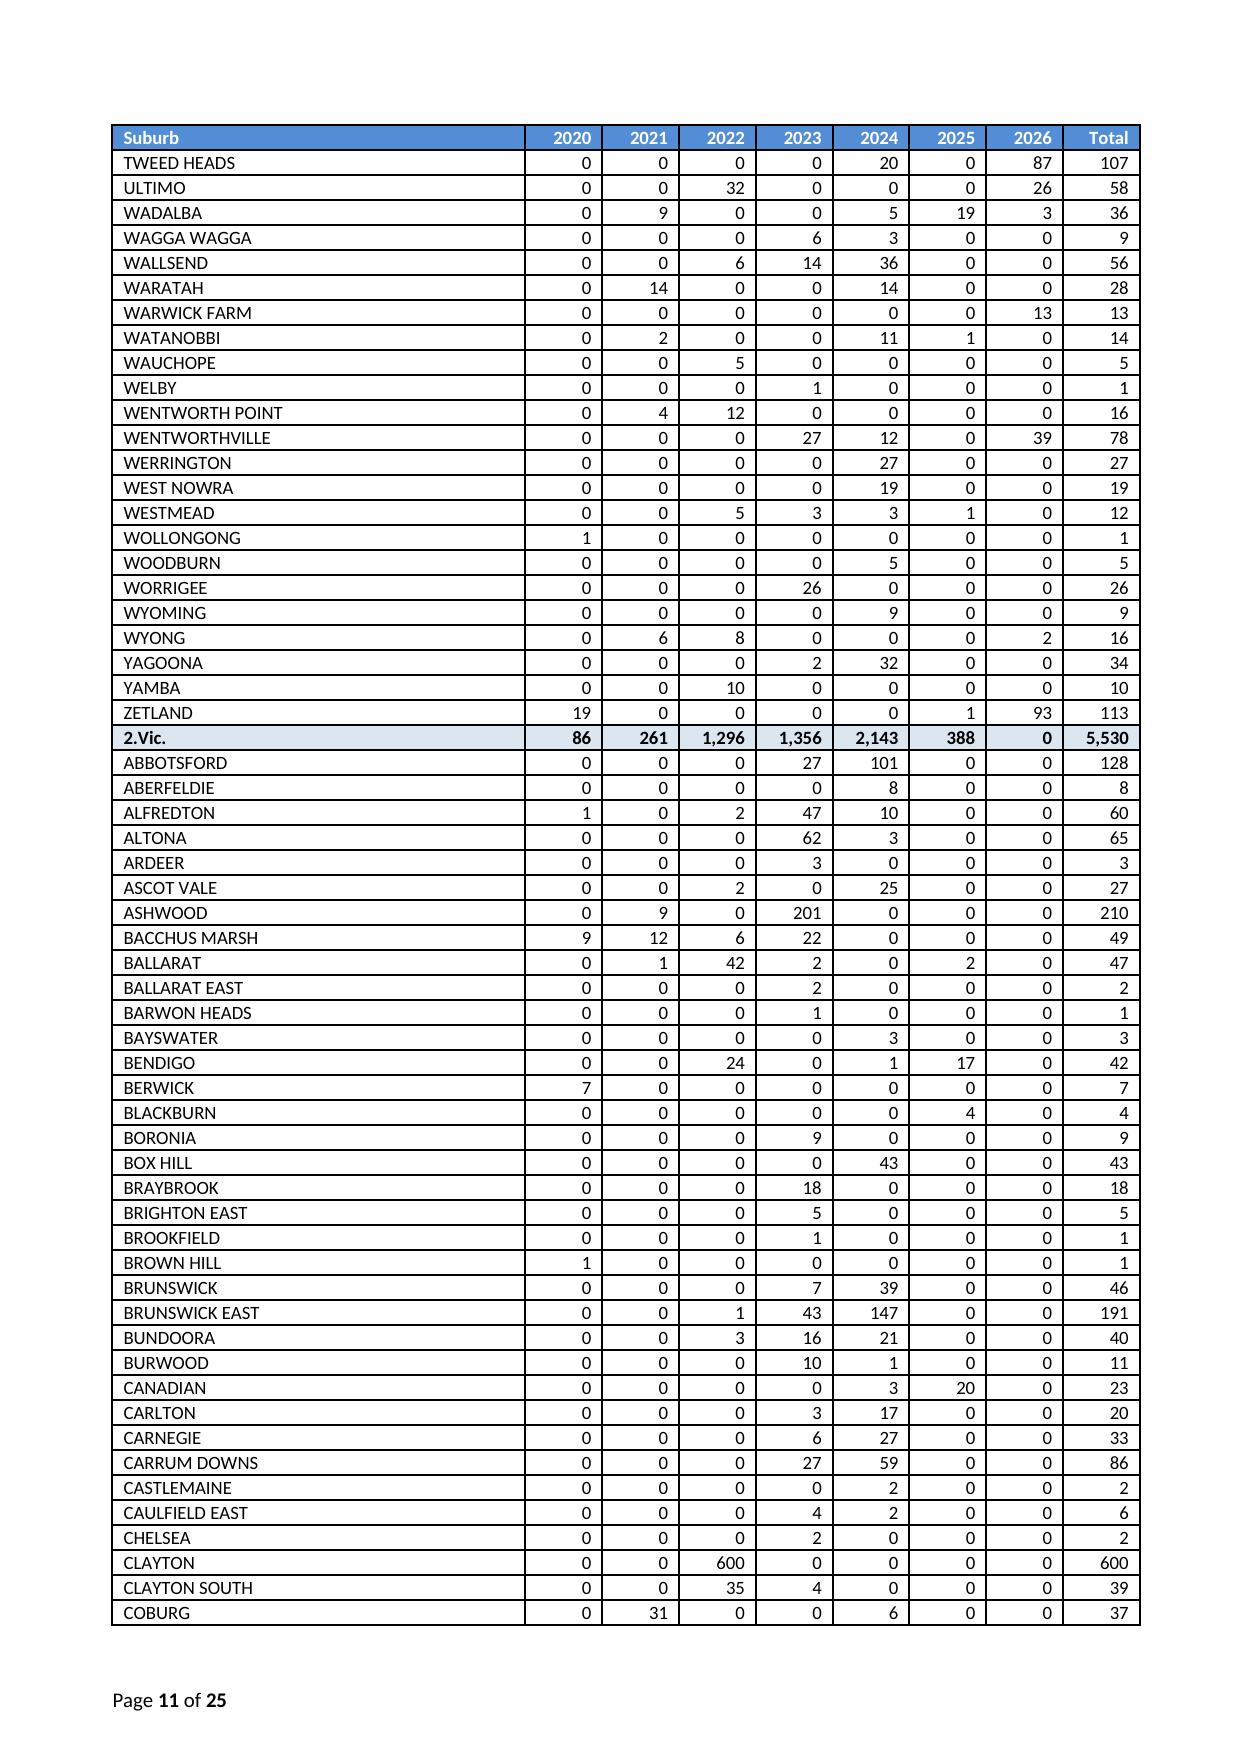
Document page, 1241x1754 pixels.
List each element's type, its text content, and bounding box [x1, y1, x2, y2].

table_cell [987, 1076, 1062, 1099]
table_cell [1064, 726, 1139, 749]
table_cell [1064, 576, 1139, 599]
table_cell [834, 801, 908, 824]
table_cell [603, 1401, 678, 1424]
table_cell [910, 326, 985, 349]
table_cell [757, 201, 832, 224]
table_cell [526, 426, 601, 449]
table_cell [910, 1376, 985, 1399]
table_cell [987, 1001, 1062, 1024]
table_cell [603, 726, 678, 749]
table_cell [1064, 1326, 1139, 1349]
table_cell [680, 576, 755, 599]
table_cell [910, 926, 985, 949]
table_header 2024 [834, 126, 908, 149]
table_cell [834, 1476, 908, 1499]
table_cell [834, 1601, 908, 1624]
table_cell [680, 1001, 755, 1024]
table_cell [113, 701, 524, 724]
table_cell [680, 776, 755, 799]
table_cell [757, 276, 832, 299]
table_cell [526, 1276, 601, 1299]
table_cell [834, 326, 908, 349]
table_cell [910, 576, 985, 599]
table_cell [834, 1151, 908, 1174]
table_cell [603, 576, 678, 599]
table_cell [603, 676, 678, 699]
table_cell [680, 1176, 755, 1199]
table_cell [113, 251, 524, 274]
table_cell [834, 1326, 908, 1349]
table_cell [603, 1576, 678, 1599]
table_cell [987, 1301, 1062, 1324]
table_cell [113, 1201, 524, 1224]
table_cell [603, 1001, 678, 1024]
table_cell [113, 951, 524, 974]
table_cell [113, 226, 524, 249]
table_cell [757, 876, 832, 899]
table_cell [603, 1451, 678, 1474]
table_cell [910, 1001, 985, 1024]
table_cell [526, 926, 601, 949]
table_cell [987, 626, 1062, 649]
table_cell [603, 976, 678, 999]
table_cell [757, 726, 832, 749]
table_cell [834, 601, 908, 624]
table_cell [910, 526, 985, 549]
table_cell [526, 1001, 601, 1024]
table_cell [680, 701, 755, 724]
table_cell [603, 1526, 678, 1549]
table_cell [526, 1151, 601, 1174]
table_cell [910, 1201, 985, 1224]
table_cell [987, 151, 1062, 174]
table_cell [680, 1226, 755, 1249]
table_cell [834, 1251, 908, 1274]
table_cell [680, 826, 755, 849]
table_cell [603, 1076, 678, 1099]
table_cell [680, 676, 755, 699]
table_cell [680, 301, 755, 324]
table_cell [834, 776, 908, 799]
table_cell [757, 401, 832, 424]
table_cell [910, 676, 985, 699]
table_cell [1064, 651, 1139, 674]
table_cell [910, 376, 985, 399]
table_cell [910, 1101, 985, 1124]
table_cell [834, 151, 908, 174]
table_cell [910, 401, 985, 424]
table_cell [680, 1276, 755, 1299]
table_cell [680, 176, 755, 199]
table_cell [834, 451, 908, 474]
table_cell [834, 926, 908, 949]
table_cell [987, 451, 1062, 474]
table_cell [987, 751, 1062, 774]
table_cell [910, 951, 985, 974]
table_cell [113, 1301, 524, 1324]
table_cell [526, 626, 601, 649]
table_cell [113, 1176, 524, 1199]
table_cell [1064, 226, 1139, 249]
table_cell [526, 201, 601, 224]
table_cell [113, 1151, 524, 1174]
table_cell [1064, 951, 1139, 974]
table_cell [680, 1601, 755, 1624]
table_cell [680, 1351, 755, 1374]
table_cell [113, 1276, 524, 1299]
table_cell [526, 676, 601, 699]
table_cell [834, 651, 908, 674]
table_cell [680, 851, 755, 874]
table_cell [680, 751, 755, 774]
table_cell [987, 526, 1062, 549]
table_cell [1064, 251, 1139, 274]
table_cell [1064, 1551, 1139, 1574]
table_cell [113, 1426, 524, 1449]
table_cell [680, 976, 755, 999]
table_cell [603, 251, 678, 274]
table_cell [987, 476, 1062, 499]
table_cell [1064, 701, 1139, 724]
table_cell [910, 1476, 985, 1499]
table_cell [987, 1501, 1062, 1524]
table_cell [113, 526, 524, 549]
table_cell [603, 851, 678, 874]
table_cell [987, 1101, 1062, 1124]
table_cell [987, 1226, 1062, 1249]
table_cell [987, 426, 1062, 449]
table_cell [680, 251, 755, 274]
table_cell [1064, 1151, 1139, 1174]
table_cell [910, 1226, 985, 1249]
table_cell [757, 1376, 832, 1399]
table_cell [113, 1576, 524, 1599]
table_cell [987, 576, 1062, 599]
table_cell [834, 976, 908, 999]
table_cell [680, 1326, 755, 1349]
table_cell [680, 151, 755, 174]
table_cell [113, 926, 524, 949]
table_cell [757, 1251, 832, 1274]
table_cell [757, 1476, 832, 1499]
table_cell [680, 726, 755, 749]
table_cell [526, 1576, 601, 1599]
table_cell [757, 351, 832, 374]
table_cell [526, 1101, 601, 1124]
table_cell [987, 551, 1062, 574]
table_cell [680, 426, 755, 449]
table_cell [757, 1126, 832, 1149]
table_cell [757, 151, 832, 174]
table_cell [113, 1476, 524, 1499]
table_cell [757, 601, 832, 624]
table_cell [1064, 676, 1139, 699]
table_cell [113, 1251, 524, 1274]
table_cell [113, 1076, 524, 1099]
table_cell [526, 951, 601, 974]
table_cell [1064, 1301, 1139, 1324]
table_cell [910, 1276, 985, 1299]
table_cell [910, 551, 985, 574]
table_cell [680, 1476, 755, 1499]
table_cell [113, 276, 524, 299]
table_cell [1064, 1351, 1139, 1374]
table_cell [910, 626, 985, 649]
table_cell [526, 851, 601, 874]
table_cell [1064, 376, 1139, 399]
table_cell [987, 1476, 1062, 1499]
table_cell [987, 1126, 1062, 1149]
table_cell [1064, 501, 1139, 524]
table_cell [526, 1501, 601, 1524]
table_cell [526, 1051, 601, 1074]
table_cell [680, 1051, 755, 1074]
table_header 2020 [526, 126, 601, 149]
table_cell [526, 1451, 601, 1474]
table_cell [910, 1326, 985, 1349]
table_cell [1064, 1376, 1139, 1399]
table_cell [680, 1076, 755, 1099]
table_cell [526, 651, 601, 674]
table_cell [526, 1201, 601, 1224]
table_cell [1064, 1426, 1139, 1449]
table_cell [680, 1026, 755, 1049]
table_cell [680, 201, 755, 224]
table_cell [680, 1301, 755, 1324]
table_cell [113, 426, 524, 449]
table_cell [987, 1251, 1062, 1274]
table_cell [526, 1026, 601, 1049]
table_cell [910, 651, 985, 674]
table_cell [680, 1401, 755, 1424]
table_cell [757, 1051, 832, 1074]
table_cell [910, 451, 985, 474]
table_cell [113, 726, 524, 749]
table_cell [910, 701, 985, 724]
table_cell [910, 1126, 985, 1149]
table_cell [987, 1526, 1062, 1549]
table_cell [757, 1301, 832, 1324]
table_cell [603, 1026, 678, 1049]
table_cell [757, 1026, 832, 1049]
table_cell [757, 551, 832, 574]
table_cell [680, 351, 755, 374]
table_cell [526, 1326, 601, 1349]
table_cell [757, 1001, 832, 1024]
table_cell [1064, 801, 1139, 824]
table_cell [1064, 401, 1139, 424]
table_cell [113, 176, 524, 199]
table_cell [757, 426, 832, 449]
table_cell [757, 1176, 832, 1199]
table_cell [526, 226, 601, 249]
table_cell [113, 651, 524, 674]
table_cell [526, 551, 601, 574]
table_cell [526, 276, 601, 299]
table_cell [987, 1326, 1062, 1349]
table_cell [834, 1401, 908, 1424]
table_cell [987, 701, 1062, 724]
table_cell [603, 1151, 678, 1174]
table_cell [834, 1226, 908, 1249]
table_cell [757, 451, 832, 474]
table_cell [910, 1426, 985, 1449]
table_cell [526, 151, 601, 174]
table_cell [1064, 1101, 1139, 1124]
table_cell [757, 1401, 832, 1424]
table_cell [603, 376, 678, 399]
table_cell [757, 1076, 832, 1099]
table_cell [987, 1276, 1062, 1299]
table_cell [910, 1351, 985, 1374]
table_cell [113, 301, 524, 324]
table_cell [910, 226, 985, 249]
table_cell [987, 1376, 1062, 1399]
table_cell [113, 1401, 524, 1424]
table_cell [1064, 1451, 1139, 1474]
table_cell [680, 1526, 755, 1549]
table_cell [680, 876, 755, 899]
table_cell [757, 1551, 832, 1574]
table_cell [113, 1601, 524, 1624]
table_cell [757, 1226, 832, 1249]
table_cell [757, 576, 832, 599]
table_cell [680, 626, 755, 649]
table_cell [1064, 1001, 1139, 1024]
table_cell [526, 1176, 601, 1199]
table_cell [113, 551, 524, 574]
table_header 2021 [603, 126, 678, 149]
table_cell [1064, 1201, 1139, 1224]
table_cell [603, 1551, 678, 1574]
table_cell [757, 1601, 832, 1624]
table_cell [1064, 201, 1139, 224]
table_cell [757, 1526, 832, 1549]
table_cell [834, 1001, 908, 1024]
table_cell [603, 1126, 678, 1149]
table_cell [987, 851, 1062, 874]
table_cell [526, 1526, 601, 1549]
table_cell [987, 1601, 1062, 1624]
table_header Total [1064, 126, 1139, 149]
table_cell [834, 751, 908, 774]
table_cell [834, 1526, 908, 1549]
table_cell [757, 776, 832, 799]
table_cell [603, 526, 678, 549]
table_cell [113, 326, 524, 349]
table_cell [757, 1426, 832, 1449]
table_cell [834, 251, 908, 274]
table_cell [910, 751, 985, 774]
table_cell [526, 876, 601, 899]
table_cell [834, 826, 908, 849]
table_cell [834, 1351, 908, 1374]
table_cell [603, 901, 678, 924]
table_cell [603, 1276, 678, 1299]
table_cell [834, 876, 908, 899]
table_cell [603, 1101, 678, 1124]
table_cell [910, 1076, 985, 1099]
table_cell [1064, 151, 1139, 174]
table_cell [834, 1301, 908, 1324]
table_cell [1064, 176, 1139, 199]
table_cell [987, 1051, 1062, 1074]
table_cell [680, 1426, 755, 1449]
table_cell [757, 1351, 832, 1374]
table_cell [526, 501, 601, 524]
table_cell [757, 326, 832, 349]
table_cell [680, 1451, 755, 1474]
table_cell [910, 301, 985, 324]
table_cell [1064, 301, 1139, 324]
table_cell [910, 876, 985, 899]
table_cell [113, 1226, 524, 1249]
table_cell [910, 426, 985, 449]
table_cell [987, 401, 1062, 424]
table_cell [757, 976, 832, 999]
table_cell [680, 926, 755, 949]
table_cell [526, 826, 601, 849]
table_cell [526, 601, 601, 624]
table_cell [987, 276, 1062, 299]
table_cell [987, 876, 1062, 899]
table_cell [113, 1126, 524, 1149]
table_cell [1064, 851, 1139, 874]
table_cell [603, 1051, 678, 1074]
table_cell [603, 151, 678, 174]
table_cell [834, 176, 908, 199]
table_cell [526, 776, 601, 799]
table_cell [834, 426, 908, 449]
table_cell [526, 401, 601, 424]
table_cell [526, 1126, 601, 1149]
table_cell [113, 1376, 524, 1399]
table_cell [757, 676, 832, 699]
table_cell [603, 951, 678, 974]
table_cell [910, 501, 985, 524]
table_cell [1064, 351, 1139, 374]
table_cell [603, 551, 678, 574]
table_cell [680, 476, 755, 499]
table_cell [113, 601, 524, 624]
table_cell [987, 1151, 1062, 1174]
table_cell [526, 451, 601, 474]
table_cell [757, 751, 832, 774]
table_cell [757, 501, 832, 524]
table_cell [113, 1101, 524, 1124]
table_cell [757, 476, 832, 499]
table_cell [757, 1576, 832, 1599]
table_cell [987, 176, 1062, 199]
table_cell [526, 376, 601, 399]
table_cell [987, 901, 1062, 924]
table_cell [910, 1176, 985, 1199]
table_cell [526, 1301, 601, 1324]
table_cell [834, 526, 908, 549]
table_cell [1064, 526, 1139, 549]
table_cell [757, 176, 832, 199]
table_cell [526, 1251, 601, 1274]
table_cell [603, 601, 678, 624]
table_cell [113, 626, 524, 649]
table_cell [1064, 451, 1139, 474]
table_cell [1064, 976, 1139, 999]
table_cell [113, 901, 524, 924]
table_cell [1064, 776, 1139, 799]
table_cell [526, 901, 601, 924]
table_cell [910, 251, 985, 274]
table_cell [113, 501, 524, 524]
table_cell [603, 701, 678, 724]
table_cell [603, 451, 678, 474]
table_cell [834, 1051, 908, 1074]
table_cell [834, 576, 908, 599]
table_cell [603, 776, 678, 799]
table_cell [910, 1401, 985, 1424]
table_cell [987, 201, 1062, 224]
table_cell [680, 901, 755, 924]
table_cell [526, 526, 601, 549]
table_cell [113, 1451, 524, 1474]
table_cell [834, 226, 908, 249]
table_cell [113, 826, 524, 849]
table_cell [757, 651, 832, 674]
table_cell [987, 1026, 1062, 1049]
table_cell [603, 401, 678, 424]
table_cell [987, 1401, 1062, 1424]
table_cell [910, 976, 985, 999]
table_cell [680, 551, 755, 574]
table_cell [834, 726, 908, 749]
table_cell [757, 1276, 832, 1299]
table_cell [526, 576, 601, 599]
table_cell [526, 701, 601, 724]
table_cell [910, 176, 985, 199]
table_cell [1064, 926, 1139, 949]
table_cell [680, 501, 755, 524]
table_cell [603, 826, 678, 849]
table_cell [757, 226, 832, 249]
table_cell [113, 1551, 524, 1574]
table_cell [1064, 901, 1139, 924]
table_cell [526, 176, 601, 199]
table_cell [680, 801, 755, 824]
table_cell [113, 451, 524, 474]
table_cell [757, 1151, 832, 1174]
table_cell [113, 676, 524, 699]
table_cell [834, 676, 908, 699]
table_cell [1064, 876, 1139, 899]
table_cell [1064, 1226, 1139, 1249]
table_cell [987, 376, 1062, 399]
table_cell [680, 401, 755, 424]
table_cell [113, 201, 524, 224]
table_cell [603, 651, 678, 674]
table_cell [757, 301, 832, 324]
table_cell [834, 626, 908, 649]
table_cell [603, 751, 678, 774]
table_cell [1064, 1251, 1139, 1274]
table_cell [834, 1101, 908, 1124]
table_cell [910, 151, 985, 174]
table_header 2023 [757, 126, 832, 149]
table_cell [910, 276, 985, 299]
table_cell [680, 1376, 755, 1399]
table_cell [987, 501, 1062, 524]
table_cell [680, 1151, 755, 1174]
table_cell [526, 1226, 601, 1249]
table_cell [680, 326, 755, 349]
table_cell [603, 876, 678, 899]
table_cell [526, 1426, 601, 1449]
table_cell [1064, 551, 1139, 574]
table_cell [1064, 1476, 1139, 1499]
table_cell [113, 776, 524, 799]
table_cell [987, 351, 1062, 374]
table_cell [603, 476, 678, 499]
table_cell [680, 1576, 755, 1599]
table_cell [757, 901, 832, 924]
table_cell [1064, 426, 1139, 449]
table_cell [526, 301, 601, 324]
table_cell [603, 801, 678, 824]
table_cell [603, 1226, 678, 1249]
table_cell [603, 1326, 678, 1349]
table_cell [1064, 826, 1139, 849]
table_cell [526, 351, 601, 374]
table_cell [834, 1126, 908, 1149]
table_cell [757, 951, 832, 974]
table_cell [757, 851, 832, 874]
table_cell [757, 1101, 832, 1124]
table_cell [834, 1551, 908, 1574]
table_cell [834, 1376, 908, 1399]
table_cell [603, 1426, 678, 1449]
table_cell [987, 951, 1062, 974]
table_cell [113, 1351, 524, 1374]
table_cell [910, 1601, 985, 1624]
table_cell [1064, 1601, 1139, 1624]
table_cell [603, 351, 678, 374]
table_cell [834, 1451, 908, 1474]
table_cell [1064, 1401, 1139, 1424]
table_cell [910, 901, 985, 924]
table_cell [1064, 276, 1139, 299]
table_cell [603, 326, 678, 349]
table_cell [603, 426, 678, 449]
table_header 2022 [680, 126, 755, 149]
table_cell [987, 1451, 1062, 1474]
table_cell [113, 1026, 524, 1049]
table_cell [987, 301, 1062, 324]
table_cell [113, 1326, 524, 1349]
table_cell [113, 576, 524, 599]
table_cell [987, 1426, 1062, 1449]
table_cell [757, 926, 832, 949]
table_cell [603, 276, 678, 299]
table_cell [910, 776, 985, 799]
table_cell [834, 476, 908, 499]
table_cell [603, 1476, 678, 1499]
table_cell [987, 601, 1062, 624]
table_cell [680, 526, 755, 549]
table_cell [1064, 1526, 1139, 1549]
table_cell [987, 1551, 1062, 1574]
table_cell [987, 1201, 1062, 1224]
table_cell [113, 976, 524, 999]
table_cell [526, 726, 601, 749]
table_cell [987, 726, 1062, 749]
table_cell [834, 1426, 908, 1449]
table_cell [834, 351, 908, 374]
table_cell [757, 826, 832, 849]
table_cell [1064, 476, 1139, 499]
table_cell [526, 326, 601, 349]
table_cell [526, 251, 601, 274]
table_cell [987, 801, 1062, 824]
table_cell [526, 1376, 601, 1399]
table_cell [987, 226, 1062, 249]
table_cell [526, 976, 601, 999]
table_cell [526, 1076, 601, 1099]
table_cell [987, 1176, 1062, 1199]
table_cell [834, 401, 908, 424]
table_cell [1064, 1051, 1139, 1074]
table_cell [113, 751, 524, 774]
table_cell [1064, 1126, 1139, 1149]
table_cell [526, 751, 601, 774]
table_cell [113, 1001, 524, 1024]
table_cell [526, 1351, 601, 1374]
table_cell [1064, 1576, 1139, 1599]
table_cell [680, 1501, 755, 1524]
table_header Suburb [113, 126, 524, 149]
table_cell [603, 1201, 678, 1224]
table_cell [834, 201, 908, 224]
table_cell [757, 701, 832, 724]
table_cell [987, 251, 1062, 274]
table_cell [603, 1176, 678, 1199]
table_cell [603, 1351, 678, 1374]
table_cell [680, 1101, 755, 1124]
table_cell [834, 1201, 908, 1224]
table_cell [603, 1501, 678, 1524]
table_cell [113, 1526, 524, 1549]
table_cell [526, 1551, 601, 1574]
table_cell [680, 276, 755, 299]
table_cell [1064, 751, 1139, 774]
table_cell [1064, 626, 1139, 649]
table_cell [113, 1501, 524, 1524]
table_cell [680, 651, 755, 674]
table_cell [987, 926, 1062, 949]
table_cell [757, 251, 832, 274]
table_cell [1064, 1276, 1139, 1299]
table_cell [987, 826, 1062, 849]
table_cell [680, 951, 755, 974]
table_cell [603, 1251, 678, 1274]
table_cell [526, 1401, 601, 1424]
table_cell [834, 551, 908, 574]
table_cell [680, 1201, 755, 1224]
table_header 2025 [910, 126, 985, 149]
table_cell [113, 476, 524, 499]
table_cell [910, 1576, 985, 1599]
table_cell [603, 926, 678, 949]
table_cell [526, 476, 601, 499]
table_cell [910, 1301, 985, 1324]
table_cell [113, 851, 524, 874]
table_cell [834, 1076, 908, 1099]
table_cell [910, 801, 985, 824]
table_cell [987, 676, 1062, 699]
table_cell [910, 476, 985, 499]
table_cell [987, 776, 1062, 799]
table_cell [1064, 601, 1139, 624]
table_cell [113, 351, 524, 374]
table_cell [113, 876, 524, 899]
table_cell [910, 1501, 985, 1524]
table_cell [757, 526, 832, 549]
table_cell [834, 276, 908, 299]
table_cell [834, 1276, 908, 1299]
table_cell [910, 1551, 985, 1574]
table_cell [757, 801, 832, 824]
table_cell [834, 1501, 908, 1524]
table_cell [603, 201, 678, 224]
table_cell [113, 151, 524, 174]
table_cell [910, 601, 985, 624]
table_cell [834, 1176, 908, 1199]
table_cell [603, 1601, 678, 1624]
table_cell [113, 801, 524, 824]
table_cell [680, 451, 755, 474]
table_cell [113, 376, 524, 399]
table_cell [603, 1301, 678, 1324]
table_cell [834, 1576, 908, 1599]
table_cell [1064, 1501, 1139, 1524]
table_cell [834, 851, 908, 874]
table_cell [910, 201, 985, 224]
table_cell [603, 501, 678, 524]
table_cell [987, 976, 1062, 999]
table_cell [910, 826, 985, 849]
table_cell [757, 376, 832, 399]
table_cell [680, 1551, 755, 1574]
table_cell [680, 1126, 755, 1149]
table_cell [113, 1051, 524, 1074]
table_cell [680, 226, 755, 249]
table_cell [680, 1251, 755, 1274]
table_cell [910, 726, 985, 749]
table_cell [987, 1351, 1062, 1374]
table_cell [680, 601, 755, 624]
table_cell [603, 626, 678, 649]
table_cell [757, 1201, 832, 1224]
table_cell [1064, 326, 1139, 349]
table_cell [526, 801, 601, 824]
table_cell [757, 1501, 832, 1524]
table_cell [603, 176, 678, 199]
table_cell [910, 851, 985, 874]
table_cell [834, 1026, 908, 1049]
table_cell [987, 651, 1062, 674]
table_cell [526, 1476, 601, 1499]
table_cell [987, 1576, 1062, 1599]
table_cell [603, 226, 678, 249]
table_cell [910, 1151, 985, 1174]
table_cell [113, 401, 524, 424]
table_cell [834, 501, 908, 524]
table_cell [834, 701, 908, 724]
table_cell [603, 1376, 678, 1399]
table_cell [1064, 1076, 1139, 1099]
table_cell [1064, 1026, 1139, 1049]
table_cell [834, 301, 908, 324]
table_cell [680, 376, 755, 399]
table_header 2026 [987, 126, 1062, 149]
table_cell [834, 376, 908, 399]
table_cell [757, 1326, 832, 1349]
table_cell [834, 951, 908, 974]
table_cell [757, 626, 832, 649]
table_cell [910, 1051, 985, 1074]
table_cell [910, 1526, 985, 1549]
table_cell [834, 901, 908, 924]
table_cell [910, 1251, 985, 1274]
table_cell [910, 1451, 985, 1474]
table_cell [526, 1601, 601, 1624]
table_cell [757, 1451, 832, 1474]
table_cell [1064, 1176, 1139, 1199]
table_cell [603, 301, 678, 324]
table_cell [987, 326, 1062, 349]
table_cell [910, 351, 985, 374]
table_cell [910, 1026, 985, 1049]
